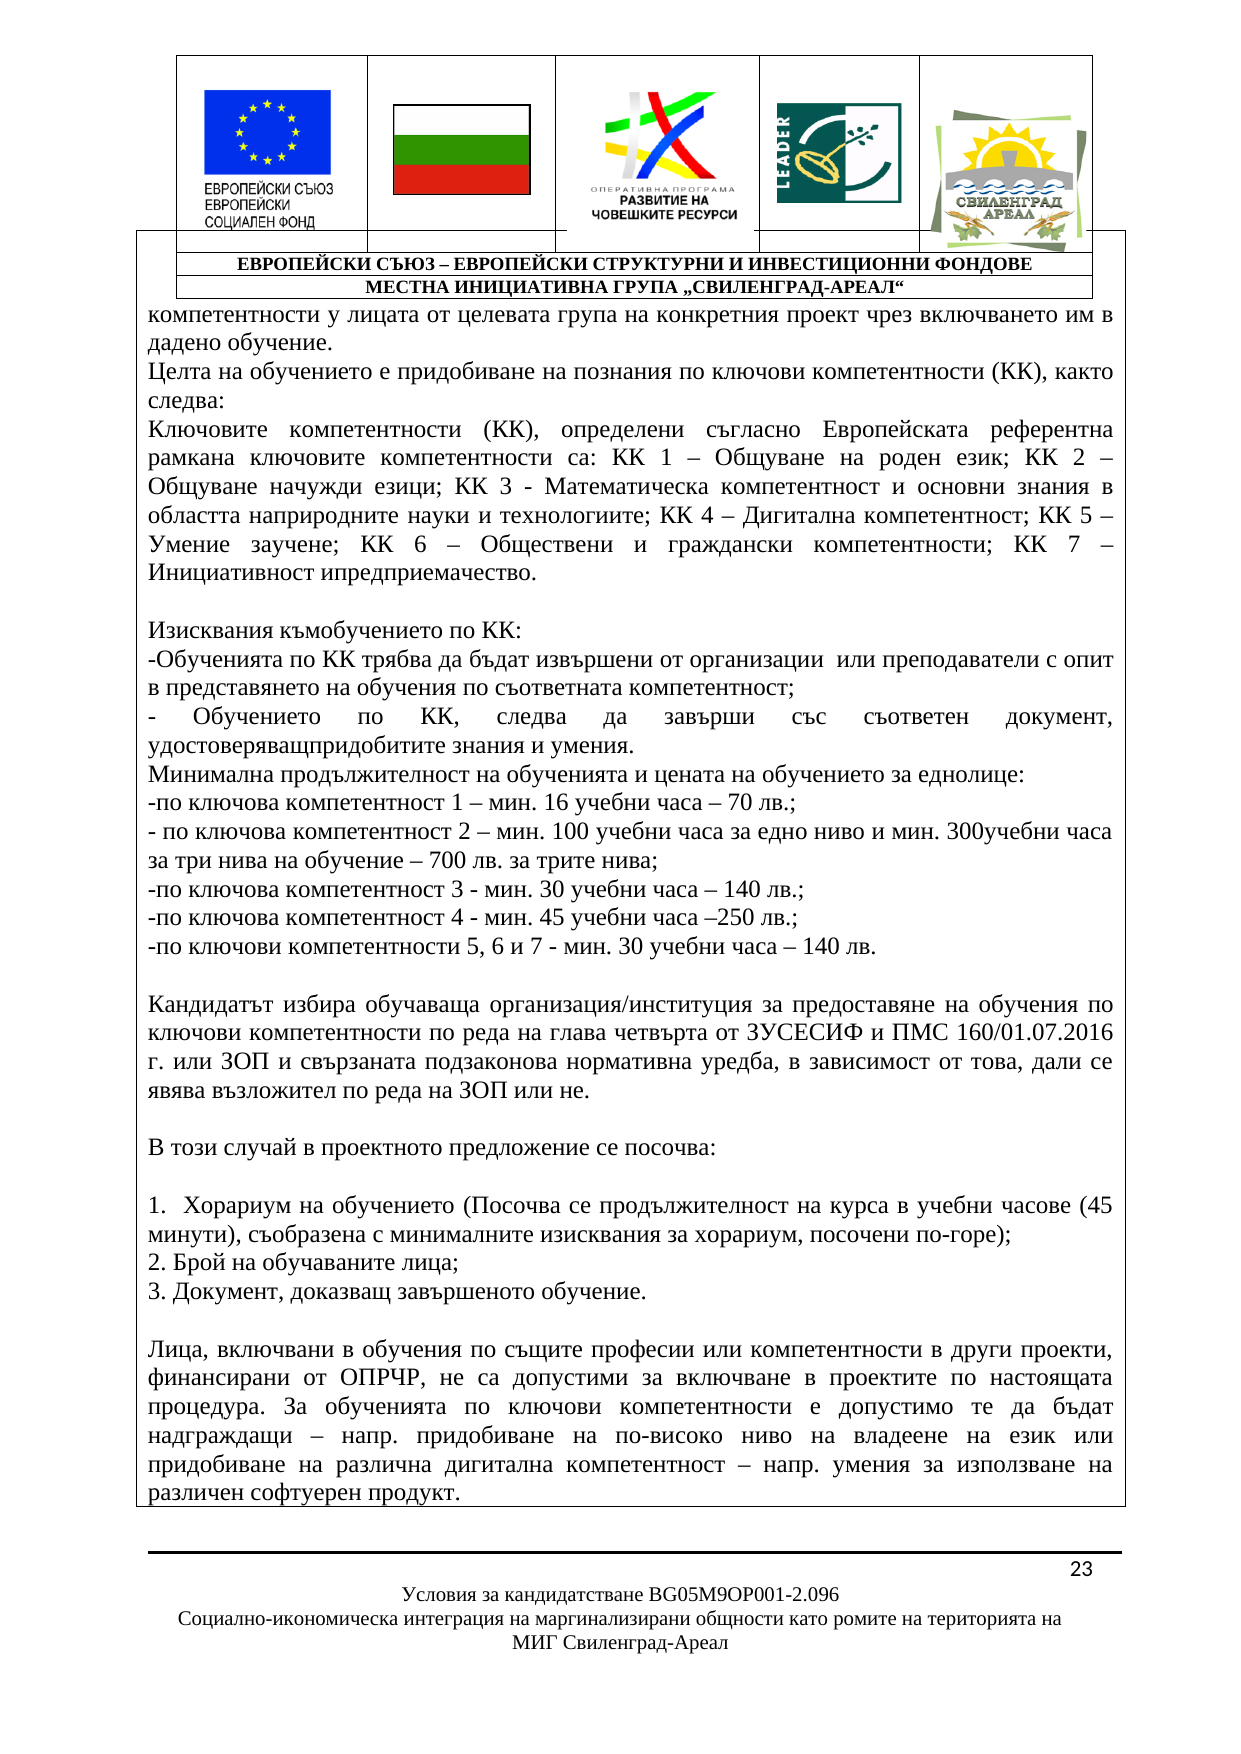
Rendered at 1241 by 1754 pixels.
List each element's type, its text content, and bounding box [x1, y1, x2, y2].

picture [777, 103, 902, 203]
picture [195, 60, 367, 230]
picture [368, 60, 376, 230]
picture [566, 74, 754, 234]
picture [930, 110, 1087, 252]
